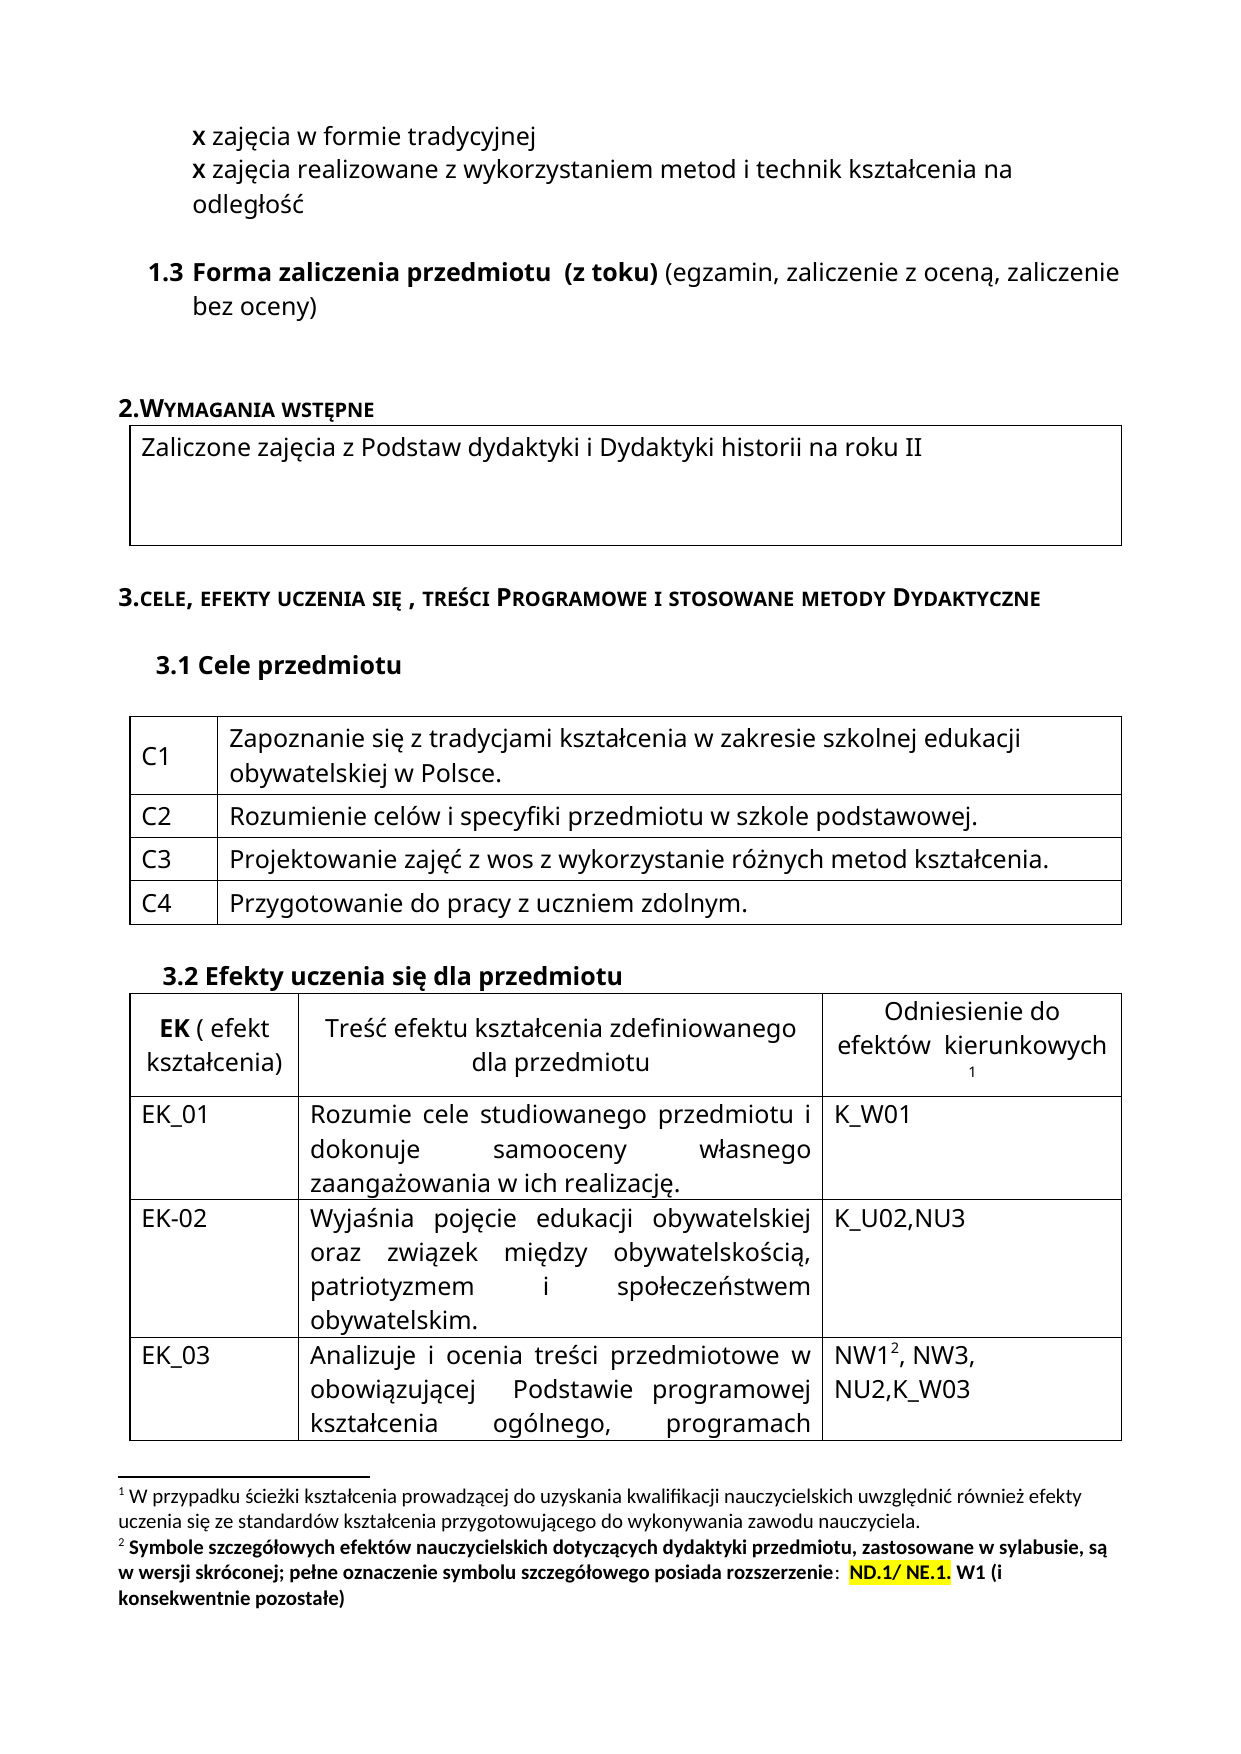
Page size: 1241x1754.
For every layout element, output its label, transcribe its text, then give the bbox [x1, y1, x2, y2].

table_cell Projektowanie zajęć z wos z wykorzystanie różnych metod kształcenia. [218, 838, 1121, 880]
table_cell C3 [131, 838, 217, 880]
table_header Odniesienie do efektów kierunkowych [823, 994, 1121, 1096]
table_header C1 [131, 717, 217, 793]
text 2.Wymagania wstępne [118, 391, 1122, 425]
text 3.2 Efekty uczenia się dla przedmiotu [162, 959, 1122, 993]
table_cell EK_03 [131, 1338, 298, 1440]
table_cell C4 [131, 881, 217, 924]
text 3.cele, efekty uczenia się , treści Programowe i stosowane metody Dydaktyczne [118, 580, 1122, 614]
table_header Zaliczone zajęcia z Podstaw dydaktyki i Dydaktyki historii na roku II [131, 426, 1121, 544]
table_cell Przygotowanie do pracy z uczniem zdolnym. [218, 881, 1121, 924]
table_cell Wyjaśnia pojęcie edukacji obywatelskiej oraz związek między obywatelskością, patriotyzmem i społeczeństwem obywatelskim. [299, 1200, 822, 1337]
table_cell Rozumienie celów i specyfiki przedmiotu w szkole podstawowej. [218, 795, 1121, 837]
table_cell Rozumie cele studiowanego przedmiotu i dokonuje samooceny własnego zaangażowania w ich realizację. [299, 1097, 822, 1199]
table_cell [299, 1338, 822, 1440]
table_cell EK-02 [131, 1200, 298, 1337]
table_header Treść efektu kształcenia zdefiniowanego dla przedmiotu [299, 994, 822, 1096]
text x zajęcia w formie tradycyjnej [192, 118, 1122, 152]
text 1.3 Forma zaliczenia przedmiotu (z toku) (egzamin, zaliczenie z oceną, zaliczenie bez oceny) [148, 254, 1122, 322]
table_cell C2 [131, 795, 217, 837]
table_cell EK_01 [131, 1097, 298, 1199]
table_cell K_U02,NU3 [823, 1200, 1121, 1337]
table_header Zapoznanie się z tradycjami kształcenia w zakresie szkolnej edukacji obywatelskiej w Polsce. [218, 717, 1121, 793]
text x zajęcia realizowane z wykorzystaniem metod i technik kształcenia na odległość [192, 152, 1122, 220]
table_cell NW1, NW3, NU2,K_W03 [823, 1338, 1121, 1440]
table_header EK ( efekt kształcenia) [131, 994, 298, 1096]
table_cell K_W01 [823, 1097, 1121, 1199]
text 3.1 Cele przedmiotu [156, 648, 1122, 682]
